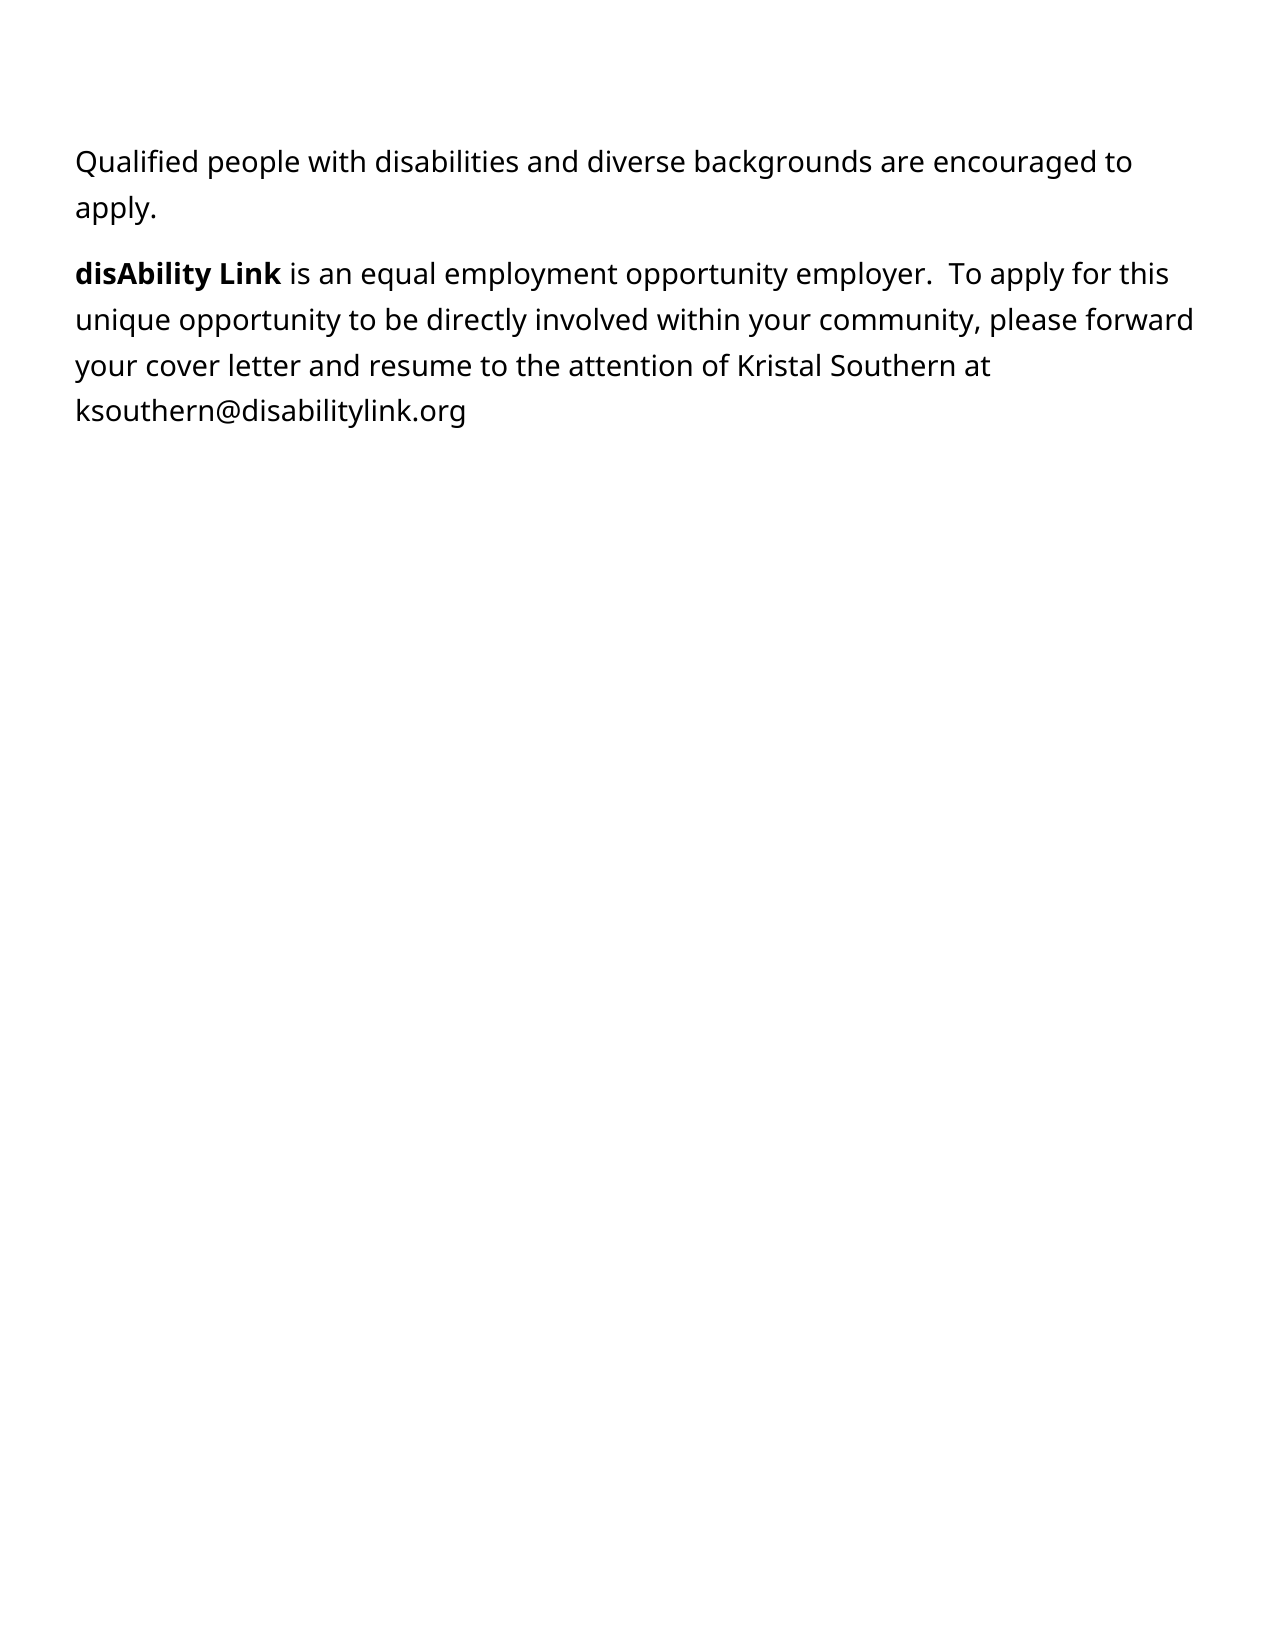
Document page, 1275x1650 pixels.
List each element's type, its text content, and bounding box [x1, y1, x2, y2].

text disAbility Link is an equal employment opportunity employer. To apply for this unique opportunity to be directly involved within your community, please forward your cover letter and resume to the attention of Kristal Southern at ksouthern@disabilitylink.org [75, 253, 1200, 430]
text Qualified people with disabilities and diverse backgrounds are encouraged to apply. [75, 141, 1200, 227]
